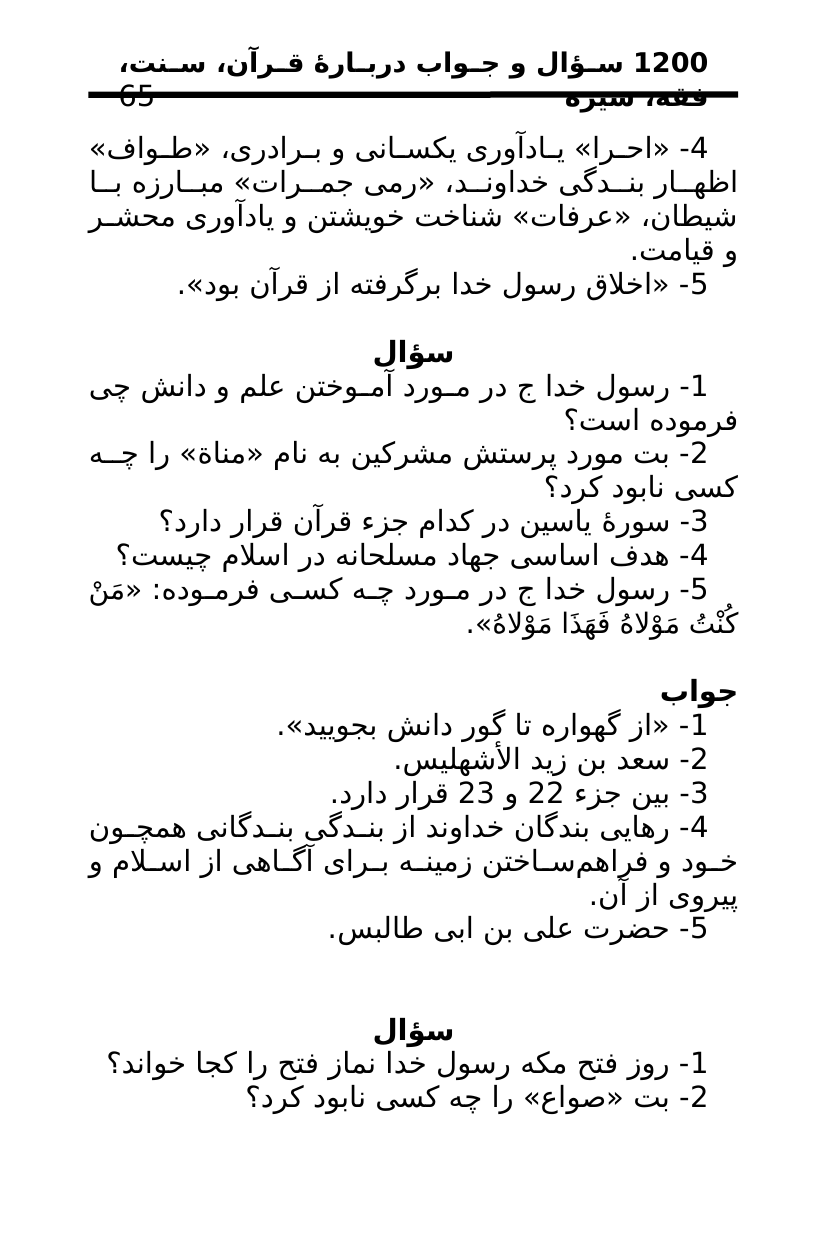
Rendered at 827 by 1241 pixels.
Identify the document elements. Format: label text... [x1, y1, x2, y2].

text 3- سورۀ یاسین در کدام جزء قرآن قرار دارد؟ [89, 505, 738, 539]
text 1- روز فتح مکه رسول خدا نماز فتح را کجا خواند؟ [89, 1047, 738, 1081]
text جواب [89, 674, 738, 708]
text 4- رهایی بندگان خداوند از بندگی بندگانی همچون خود و فراهم‌ساختن زمینه برای آگاهی از اسلام و پیروی از آن. [89, 810, 738, 912]
text 2- بت «صواع» را چه کسی نابود کرد؟ [89, 1081, 738, 1115]
text 2- بت مورد پرستش مشرکین به نام «مناة» را چه کسی نابود کرد؟ [89, 437, 738, 505]
text 4- «احرا» یادآوری یکسانی و برادری، «طواف» اظهار بندگی خداوند، «رمی جمرات» مبارزه با شیطان، «عرفات» شناخت خویشتن و یادآوری محشر و قیامت. [89, 132, 738, 267]
text 1- رسول خدا ج در مورد آموختن علم و دانش چی فرموده است؟ [89, 369, 738, 437]
text سؤال [89, 335, 738, 369]
text سؤال [89, 1013, 738, 1047]
text 5- «اخلاق رسول خدا برگرفته از قرآن بود». [89, 267, 738, 301]
text 4- هدف اساسی جهاد مسلحانه در اسلام چیست؟ [89, 539, 738, 573]
text 3- بین جزء 22 و 23 قرار دارد. [89, 776, 738, 810]
text 5- رسول خدا ج در مورد چه کسی فرموده: «مَنْ كُنْتُ مَوْلاهُ فَهَذَا مَوْلاهُ». [89, 573, 738, 641]
text 2- سعد بن زید الأشهلیس. [89, 742, 738, 776]
text 5- حضرت علی بن ابی طالبس. [89, 912, 738, 946]
text 1- «از گهواره تا گور دانش بجویید». [89, 708, 738, 742]
